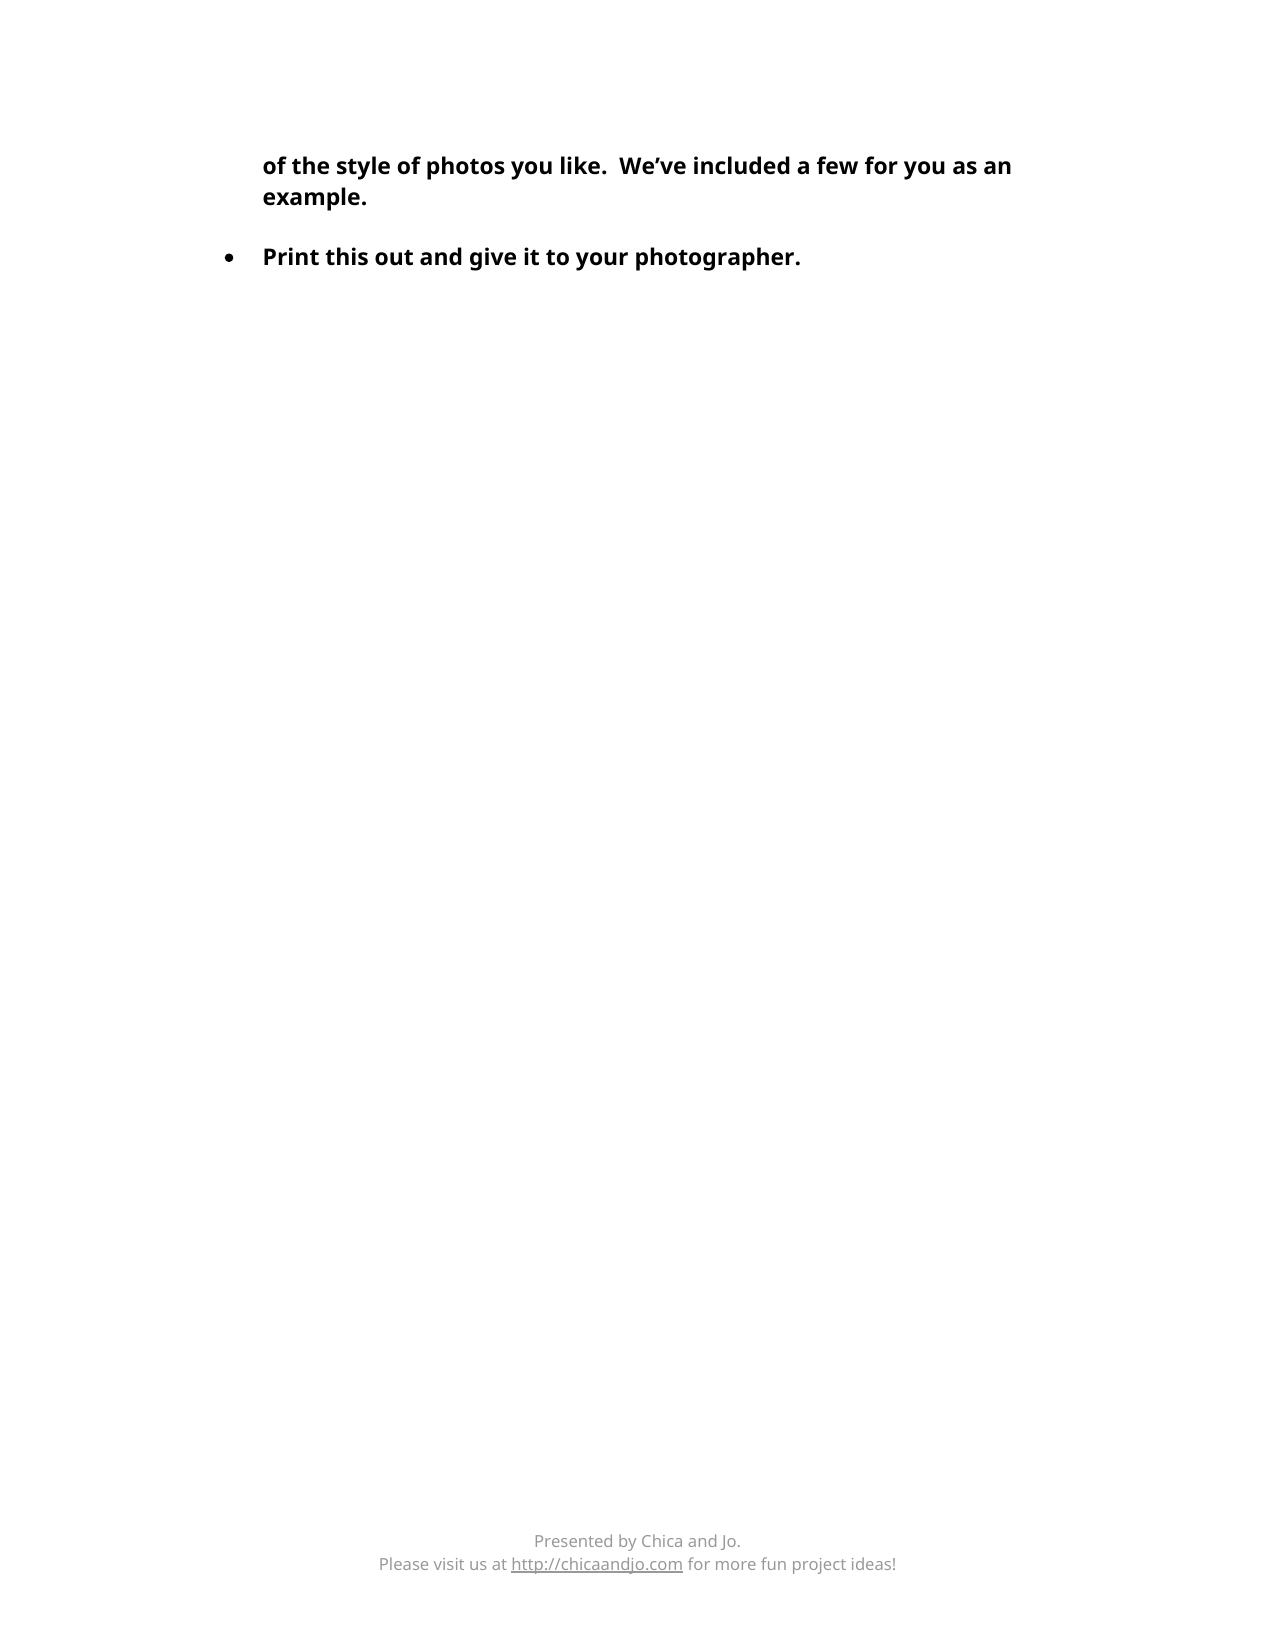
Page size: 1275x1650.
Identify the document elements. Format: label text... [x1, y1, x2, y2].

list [225, 150, 1087, 241]
list Print this out and give it to your photographer. [225, 241, 1087, 272]
